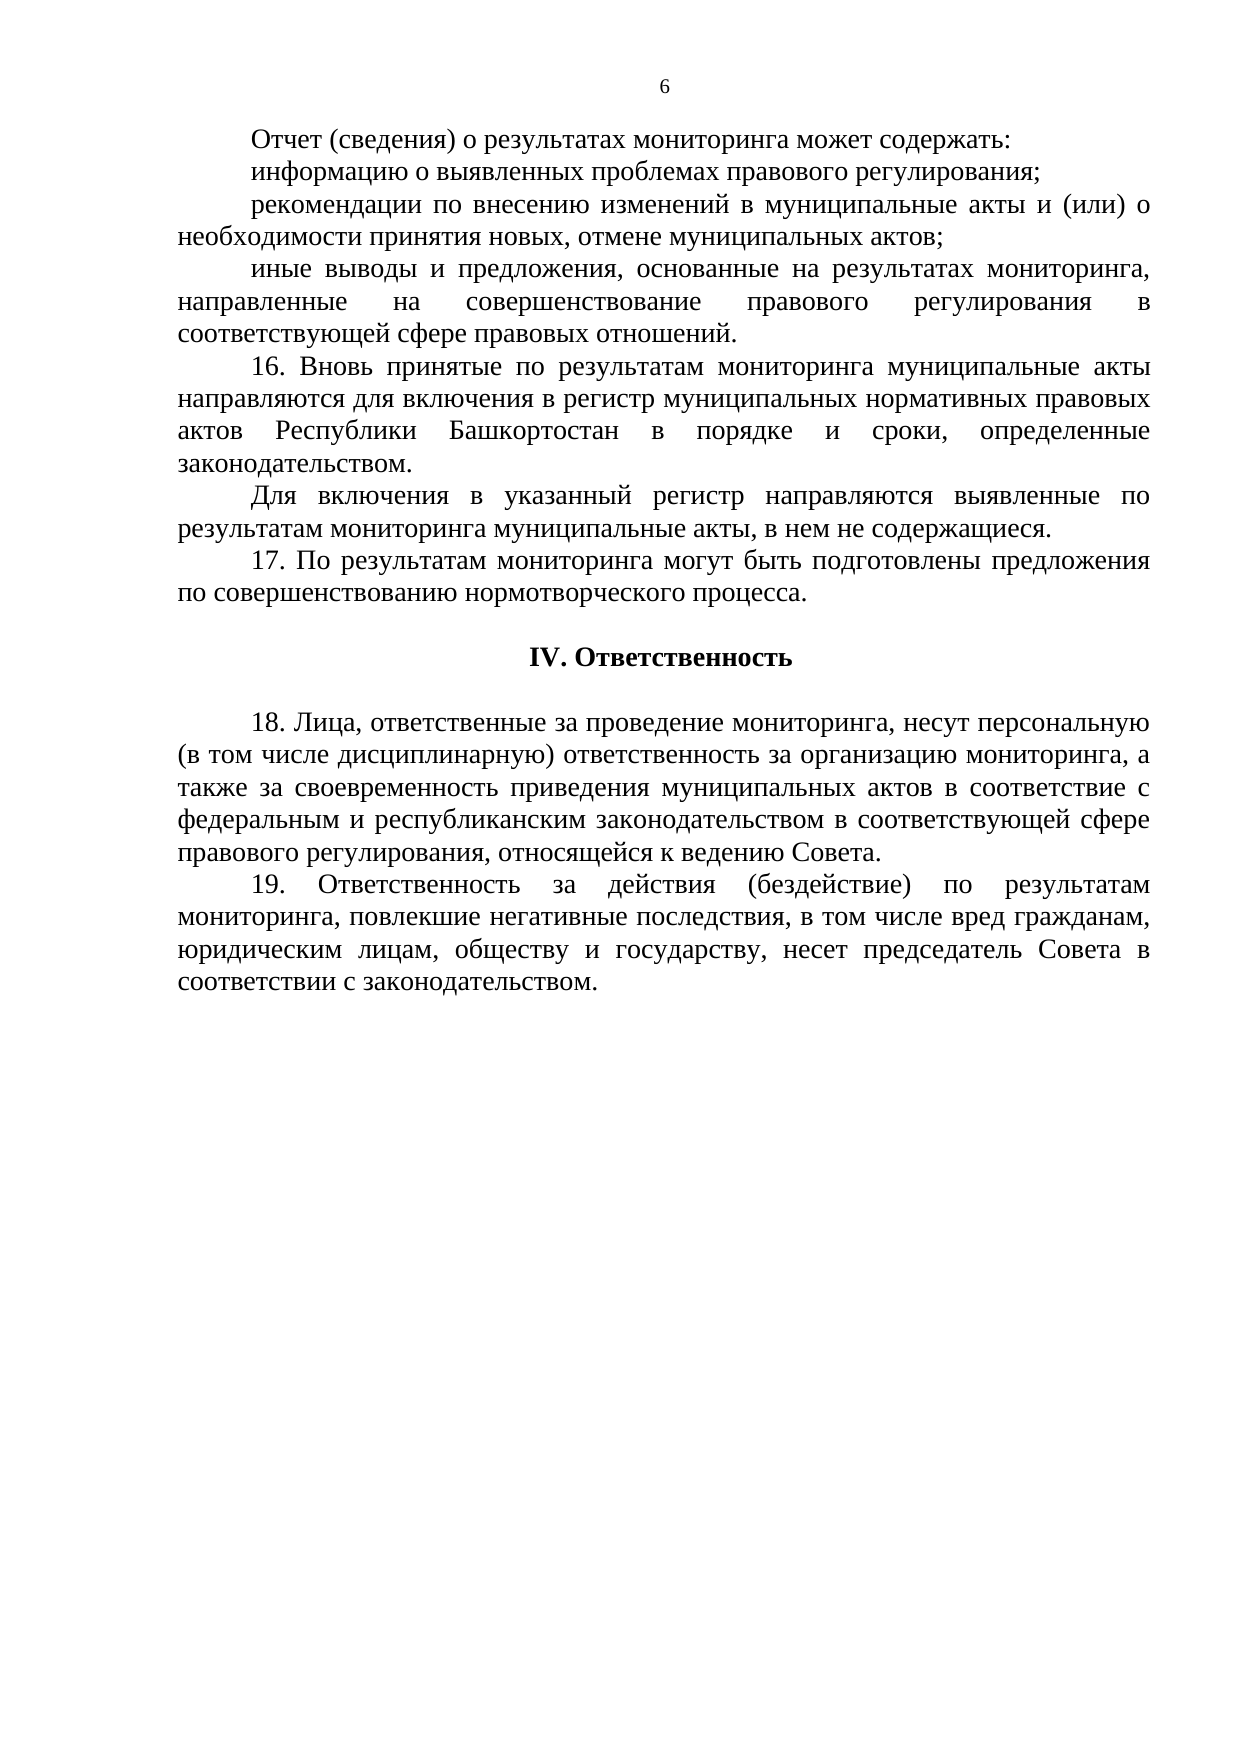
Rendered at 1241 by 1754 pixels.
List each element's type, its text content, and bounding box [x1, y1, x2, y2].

text 18. Лица, ответственные за проведение мониторинга, несут персональную (в том числе дисциплинарную) ответственность за организацию мониторинга, а также за своевременность приведения муниципальных актов в соответствие с федеральным и республиканским законодательством в соответствующей сфере правового регулирования, относящейся к ведению Совета. [177, 705, 1152, 867]
text Для включения в указанный регистр направляются выявленные по результатам мониторинга муниципальные акты, в нем не содержащиеся. [177, 478, 1152, 543]
text 19. Ответственность за действия (бездействие) по результатам мониторинга, повлекшие негативные последствия, в том числе вред гражданам, юридическим лицам, обществу и государству, несет председатель Совета в соответствии с законодательством. [177, 867, 1152, 997]
text 17. По результатам мониторинга могут быть подготовлены предложения по совершенствованию нормотворческого процесса. [177, 543, 1152, 608]
text Отчет (сведения) о результатах мониторинга может содержать: [177, 122, 1152, 154]
text 16. Вновь принятые по результатам мониторинга муниципальные акты направляются для включения в регистр муниципальных нормативных правовых актов Республики Башкортостан в порядке и сроки, определенные законодательством. [177, 349, 1152, 478]
text рекомендации по внесению изменений в муниципальные акты и (или) о необходимости принятия новых, отмене муниципальных актов; [177, 187, 1152, 251]
text IV. Ответственность [177, 640, 1152, 673]
text иные выводы и предложения, основанные на результатах мониторинга, направленные на совершенствование правового регулирования в соответствующей сфере правовых отношений. [177, 251, 1152, 349]
text информацию о выявленных проблемах правового регулирования; [177, 154, 1152, 187]
